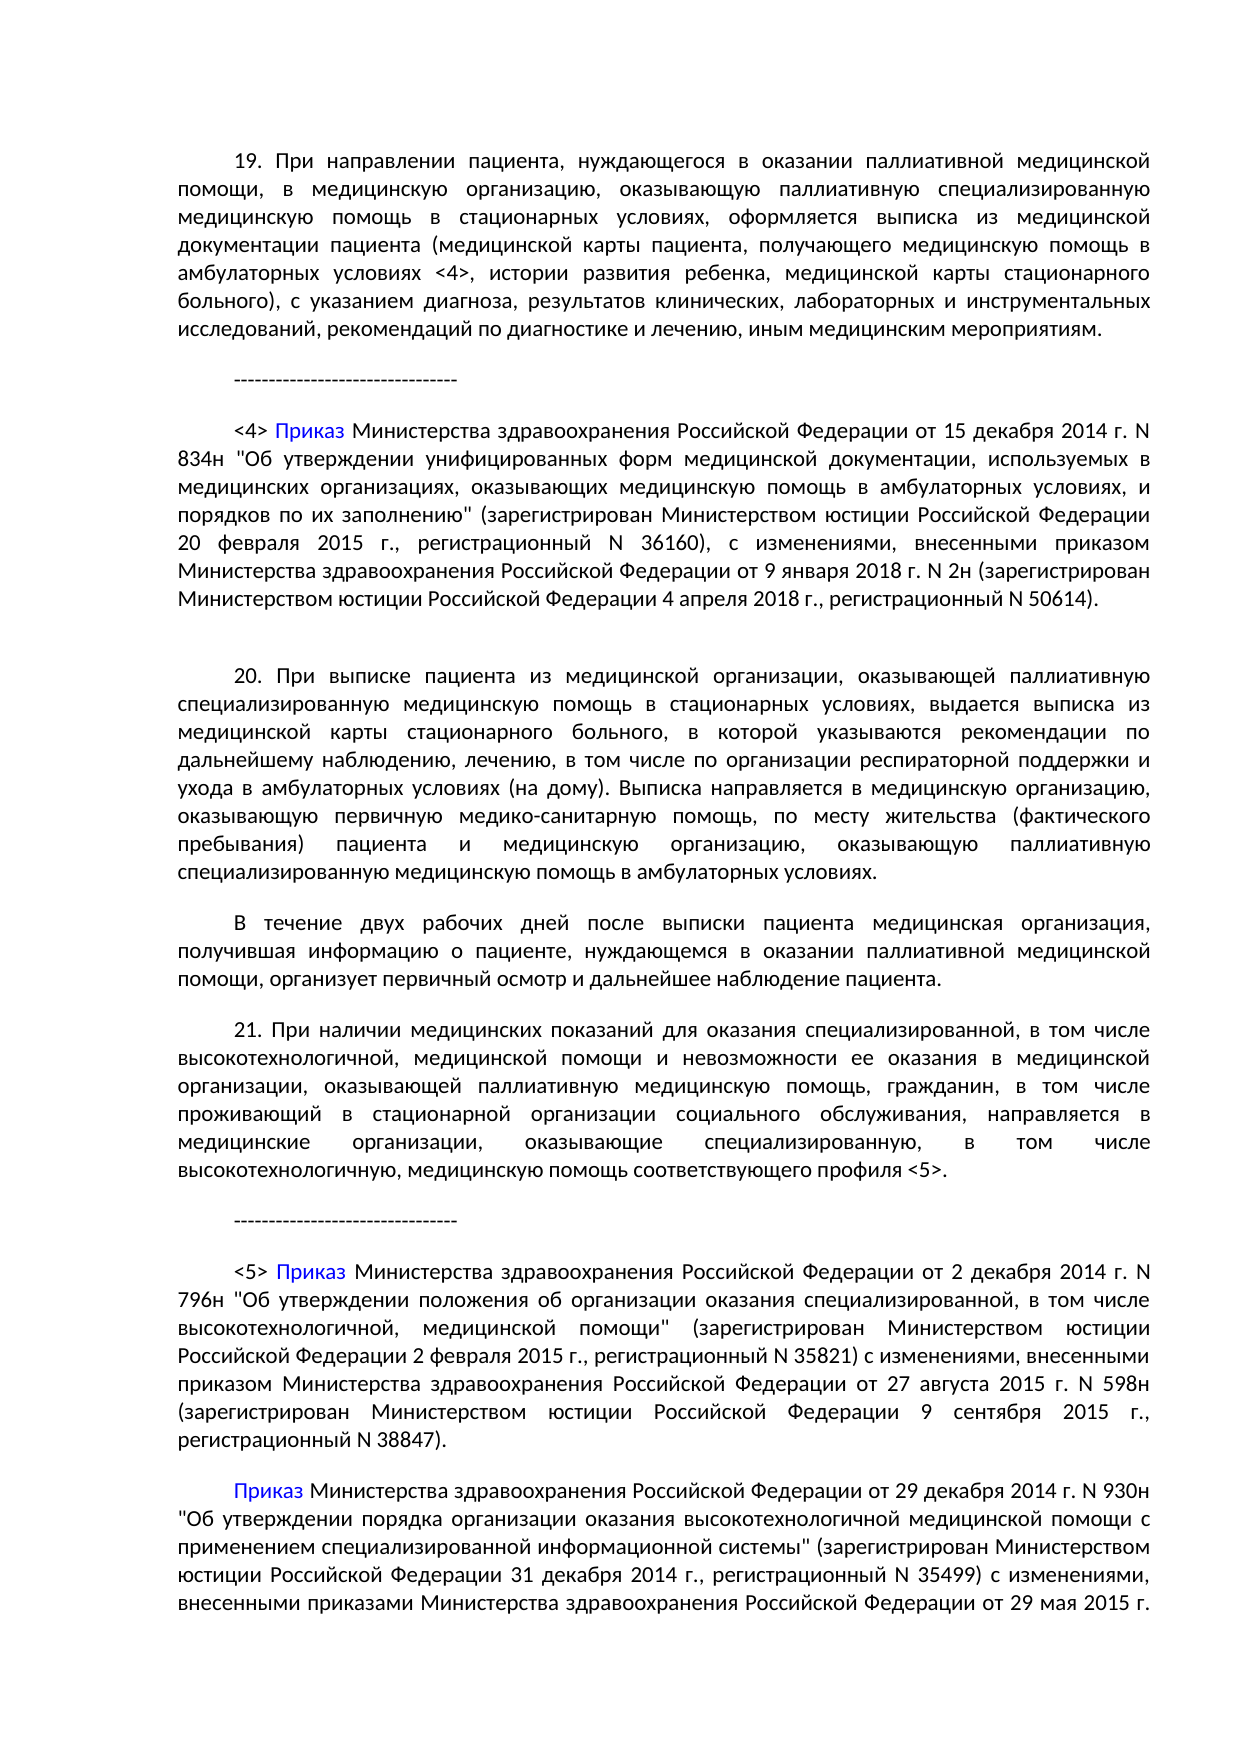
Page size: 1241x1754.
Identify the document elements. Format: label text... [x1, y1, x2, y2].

text 19. При направлении пациента, нуждающегося в оказании паллиативной медицинской помощи, в медицинскую организацию, оказывающую паллиативную специализированную медицинскую помощь в стационарных условиях, оформляется выписка из медицинской документации пациента (медицинской карты пациента, получающего медицинскую помощь в амбулаторных условиях <4>, истории развития ребенка, медицинской карты стационарного больного), с указанием диагноза, результатов клинических, лабораторных и инструментальных исследований, рекомендаций по диагностике и лечению, иным медицинским мероприятиям. [177, 146, 1152, 342]
text -------------------------------- [177, 365, 1152, 393]
text 20. При выписке пациента из медицинской организации, оказывающей паллиативную специализированную медицинскую помощь в стационарных условиях, выдается выписка из медицинской карты стационарного больного, в которой указываются рекомендации по дальнейшему наблюдению, лечению, в том числе по организации респираторной поддержки и ухода в амбулаторных условиях (на дому). Выписка направляется в медицинскую организацию, оказывающую первичную медико-санитарную помощь, по месту жительства (фактического пребывания) пациента и медицинскую организацию, оказывающую паллиативную специализированную медицинскую помощь в амбулаторных условиях. [177, 661, 1152, 885]
text 21. При наличии медицинских показаний для оказания специализированной, в том числе высокотехнологичной, медицинской помощи и невозможности ее оказания в медицинской организации, оказывающей паллиативную медицинскую помощь, гражданин, в том числе проживающий в стационарной организации социального обслуживания, направляется в медицинские организации, оказывающие специализированную, в том числе высокотехнологичную, медицинскую помощь соответствующего профиля <5>. [177, 1015, 1152, 1183]
text -------------------------------- [177, 1206, 1152, 1234]
text <5> Приказ Министерства здравоохранения Российской Федерации от 2 декабря 2014 г. N 796н "Об утверждении положения об организации оказания специализированной, в том числе высокотехнологичной, медицинской помощи" (зарегистрирован Министерством юстиции Российской Федерации 2 февраля 2015 г., регистрационный N 35821) с изменениями, внесенными приказом Министерства здравоохранения Российской Федерации от 27 августа 2015 г. N 598н (зарегистрирован Министерством юстиции Российской Федерации 9 сентября 2015 г., регистрационный N 38847). [177, 1257, 1152, 1453]
text В течение двух рабочих дней после выписки пациента медицинская организация, получившая информацию о пациенте, нуждающемся в оказании паллиативной медицинской помощи, организует первичный осмотр и дальнейшее наблюдение пациента. [177, 908, 1152, 992]
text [177, 1476, 1152, 1616]
text <4> Приказ Министерства здравоохранения Российской Федерации от 15 декабря 2014 г. N 834н "Об утверждении унифицированных форм медицинской документации, используемых в медицинских организациях, оказывающих медицинскую помощь в амбулаторных условиях, и порядков по их заполнению" (зарегистрирован Министерством юстиции Российской Федерации 20 февраля 2015 г., регистрационный N 36160), с изменениями, внесенными приказом Министерства здравоохранения Российской Федерации от 9 января 2018 г. N 2н (зарегистрирован Министерством юстиции Российской Федерации 4 апреля 2018 г., регистрационный N 50614). [177, 416, 1152, 612]
